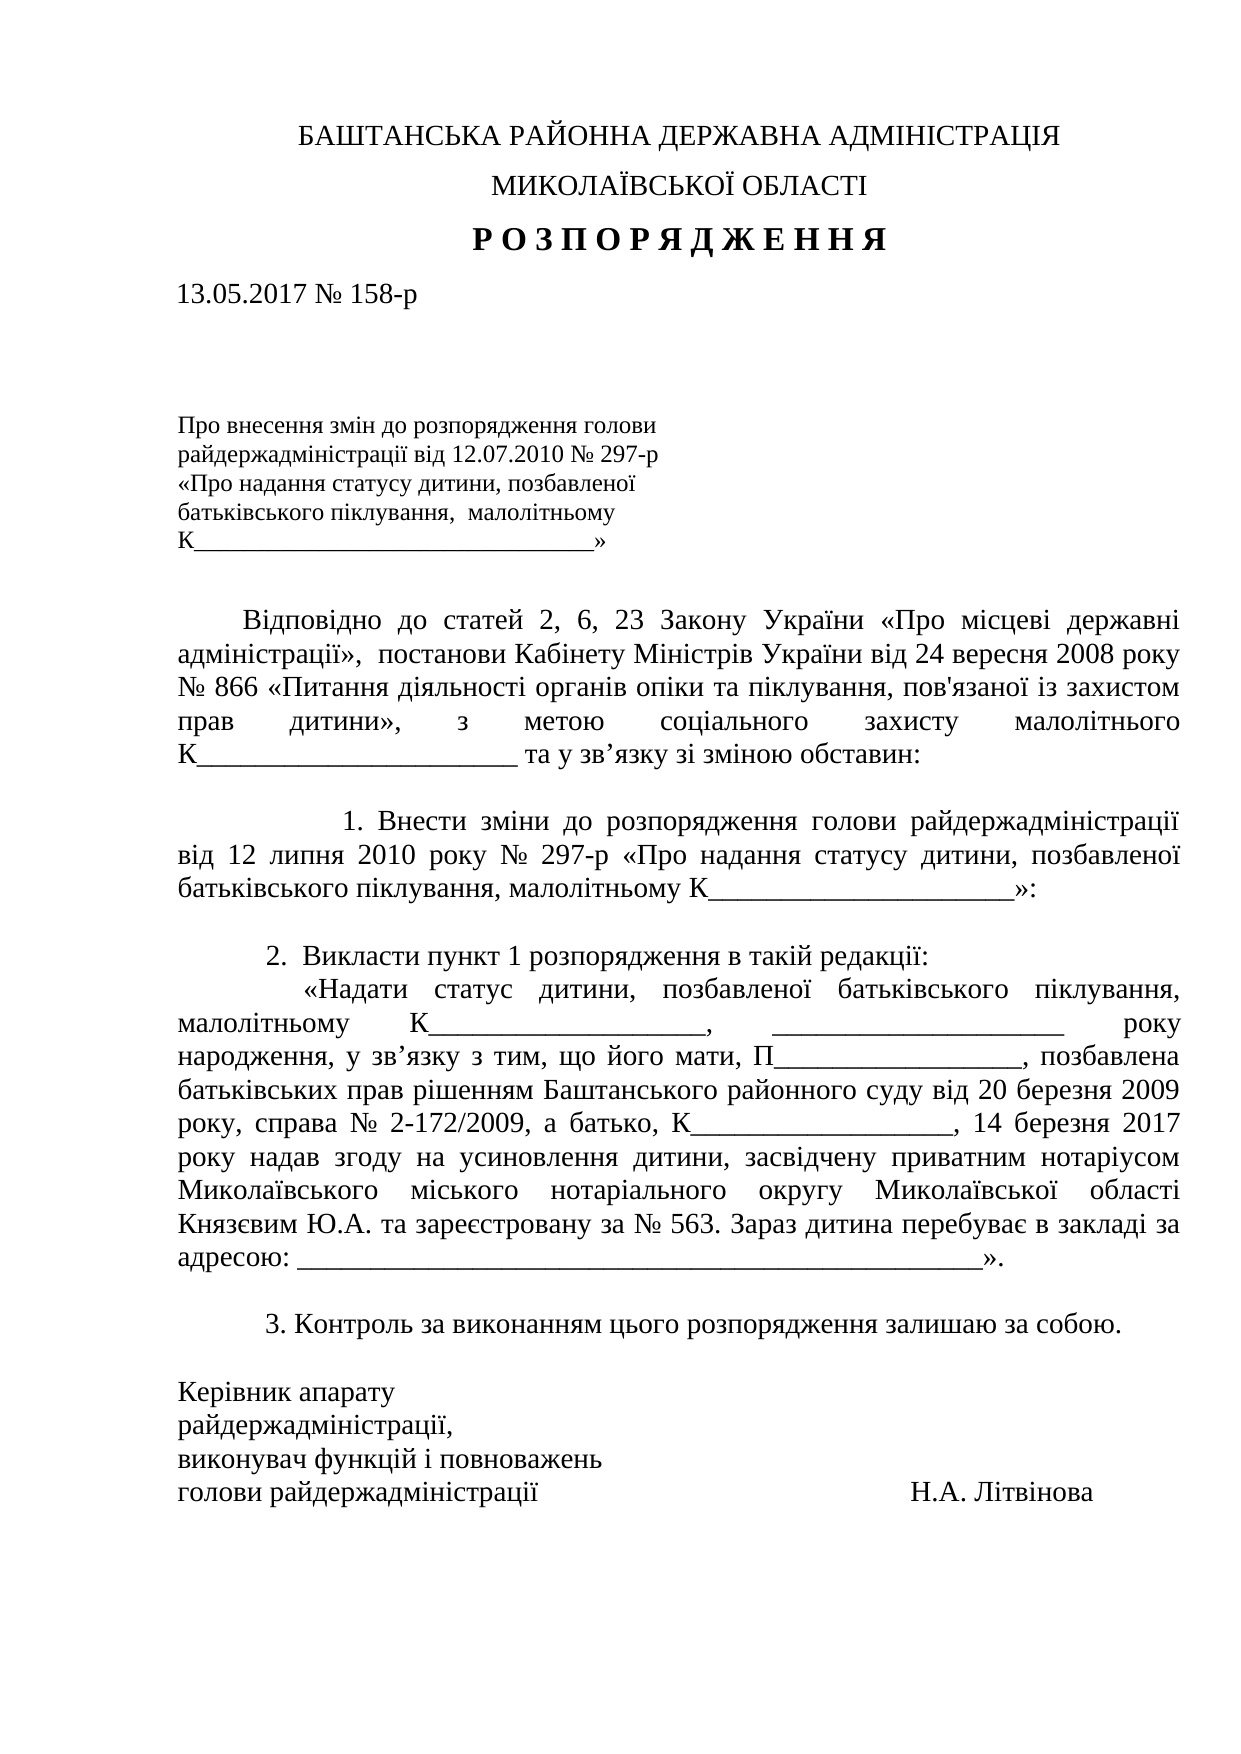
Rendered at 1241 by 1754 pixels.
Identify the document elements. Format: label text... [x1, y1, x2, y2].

text БАШТАНСЬКА РАЙОННА ДЕРЖАВНА АДМІНІСТРАЦІЯ [177, 118, 1181, 152]
text «Про надання статусу дитини, позбавленої [177, 468, 1181, 497]
text Р О З П О Р Я Д Ж Е Н Н Я [177, 219, 1181, 257]
text райдержадміністрації, [177, 1407, 1181, 1441]
text Відповідно до статей 2, 6, 23 Закону України «Про місцеві державні адміністрації», постанови Кабінету Міністрів України від 24 вересня 2008 року № 866 «Питання діяльності органів опіки та піклування, пов'язаної із захистом прав дитини», з метою соціального захисту малолітнього К______________________ та у зв’язку зі зміною обставин: [177, 602, 1181, 770]
text «Надати статус дитини, позбавленої батьківського піклування, малолітньому К___________________, ____________________ року народження, у зв’язку з тим, що його мати, П_________________, позбавлена батьківських прав рішенням Баштанського районного суду від 20 березня 2009 року, справа № 2-172/2009, а батько, К__________________, 14 березня 2017 року надав згоду на усиновлення дитини, засвідчену приватним нотаріусом Миколаївського міського нотаріального округу Миколаївської області Князєвим Ю.А. та зареєстровану за № 563. Зараз дитина перебуває в закладі за адресою: _______________________________________________». [177, 971, 1181, 1273]
text 13.05.2017 № 158-р [176, 276, 1181, 310]
text Керівник апарату [177, 1374, 1181, 1407]
text Про внесення змін до розпорядження голови [177, 410, 1181, 439]
text батьківського піклування, малолітньому [177, 497, 1181, 525]
text МИКОЛАЇВСЬКОЇ ОБЛАСТІ [177, 168, 1181, 202]
text 2. Викласти пункт 1 розпорядження в такій редакції: [177, 938, 1181, 971]
text 3. Контроль за виконанням цього розпорядження залишаю за собою. [177, 1307, 1181, 1340]
text виконувач функцій і повноважень [177, 1441, 1181, 1474]
text райдержадміністрації від 12.07.2010 № 297-р [177, 439, 1181, 468]
text К________________________________» [177, 525, 1181, 554]
text 1. Внести зміни до розпорядження голови райдержадміністрації від 12 липня 2010 року № 297-р «Про надання статусу дитини, позбавленої батьківського піклування, малолітньому К_____________________»: [177, 803, 1181, 904]
text голови райдержадміністрації Н.А. Літвінова [177, 1474, 1181, 1508]
